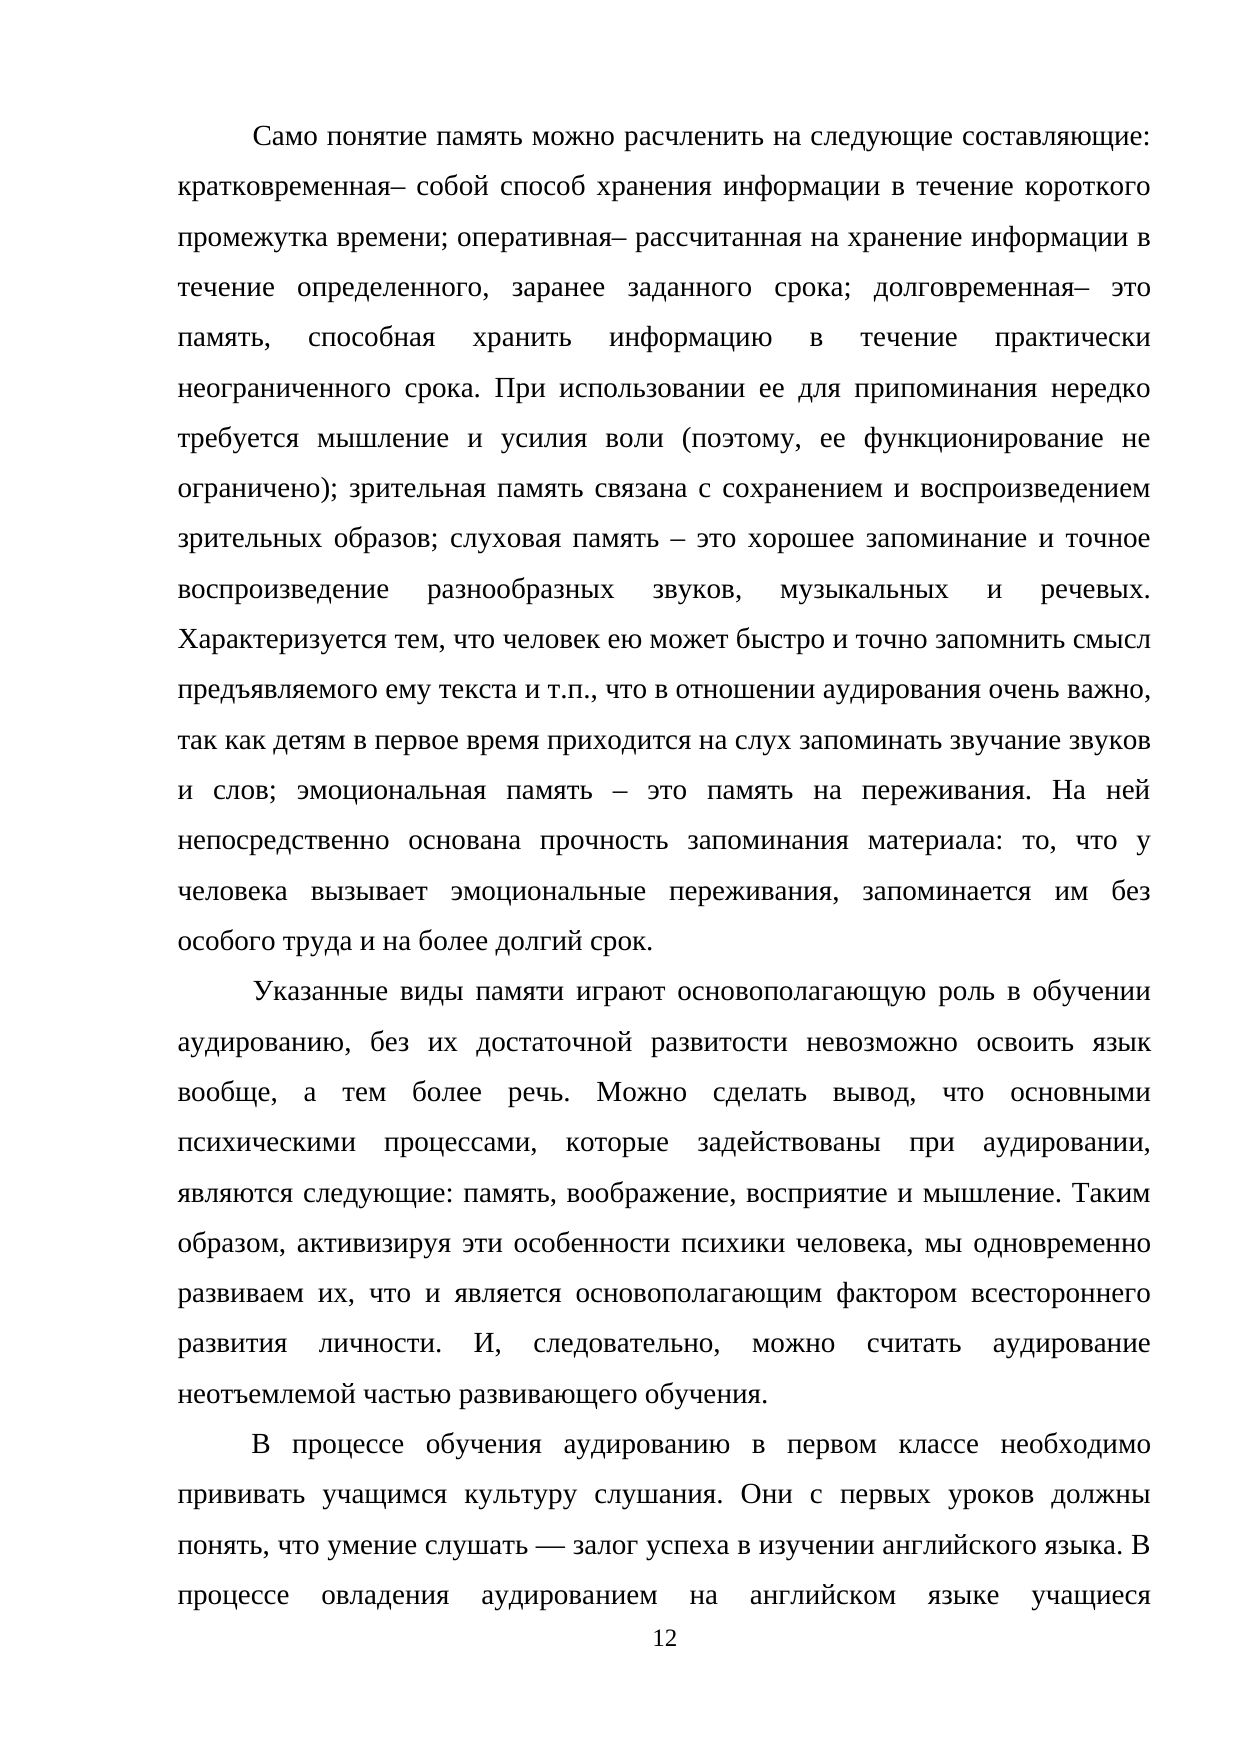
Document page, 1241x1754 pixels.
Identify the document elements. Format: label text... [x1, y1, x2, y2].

text Указанные виды памяти играют основополагающую роль в обучении аудированию, без их достаточной развитости невозможно освоить язык вообще, а тем более речь. Можно сделать вывод, что основными психическими процессами, которые задействованы при аудировании, являются следующие: память, воображение, восприятие и мышление. Таким образом, активизируя эти особенности психики человека, мы одновременно развиваем их, что и является основополагающим фактором всестороннего развития личности. И, следовательно, можно считать аудирование неотъемлемой частью развивающего обучения. [177, 973, 1152, 1409]
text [177, 1426, 1152, 1611]
text Само понятие память можно расчленить на следующие составляющие: кратковременная– собой способ хранения информации в течение короткого промежутка времени; оперативная– рассчитанная на хранение информации в течение определенного, заранее заданного срока; долговременная– это память, способная хранить информацию в течение практически неограниченного срока. При использовании ее для припоминания нередко требуется мышление и усилия воли (поэтому, ее функционирование не ограничено); зрительная память связана с сохранением и воспроизведением зрительных образов; слуховая память – это хорошее запоминание и точное воспроизведение разнообразных звуков, музыкальных и речевых. Характеризуется тем, что человек ею может быстро и точно запомнить смысл предъявляемого ему текста и т.п., что в отношении аудирования очень важно, так как детям в первое время приходится на слух запоминать звучание звуков и слов; эмоциональная память – это память на переживания. На ней непосредственно основана прочность запоминания материала: то, что у человека вызывает эмоциональные переживания, запоминается им без особого труда и на более долгий срок. [177, 118, 1152, 957]
